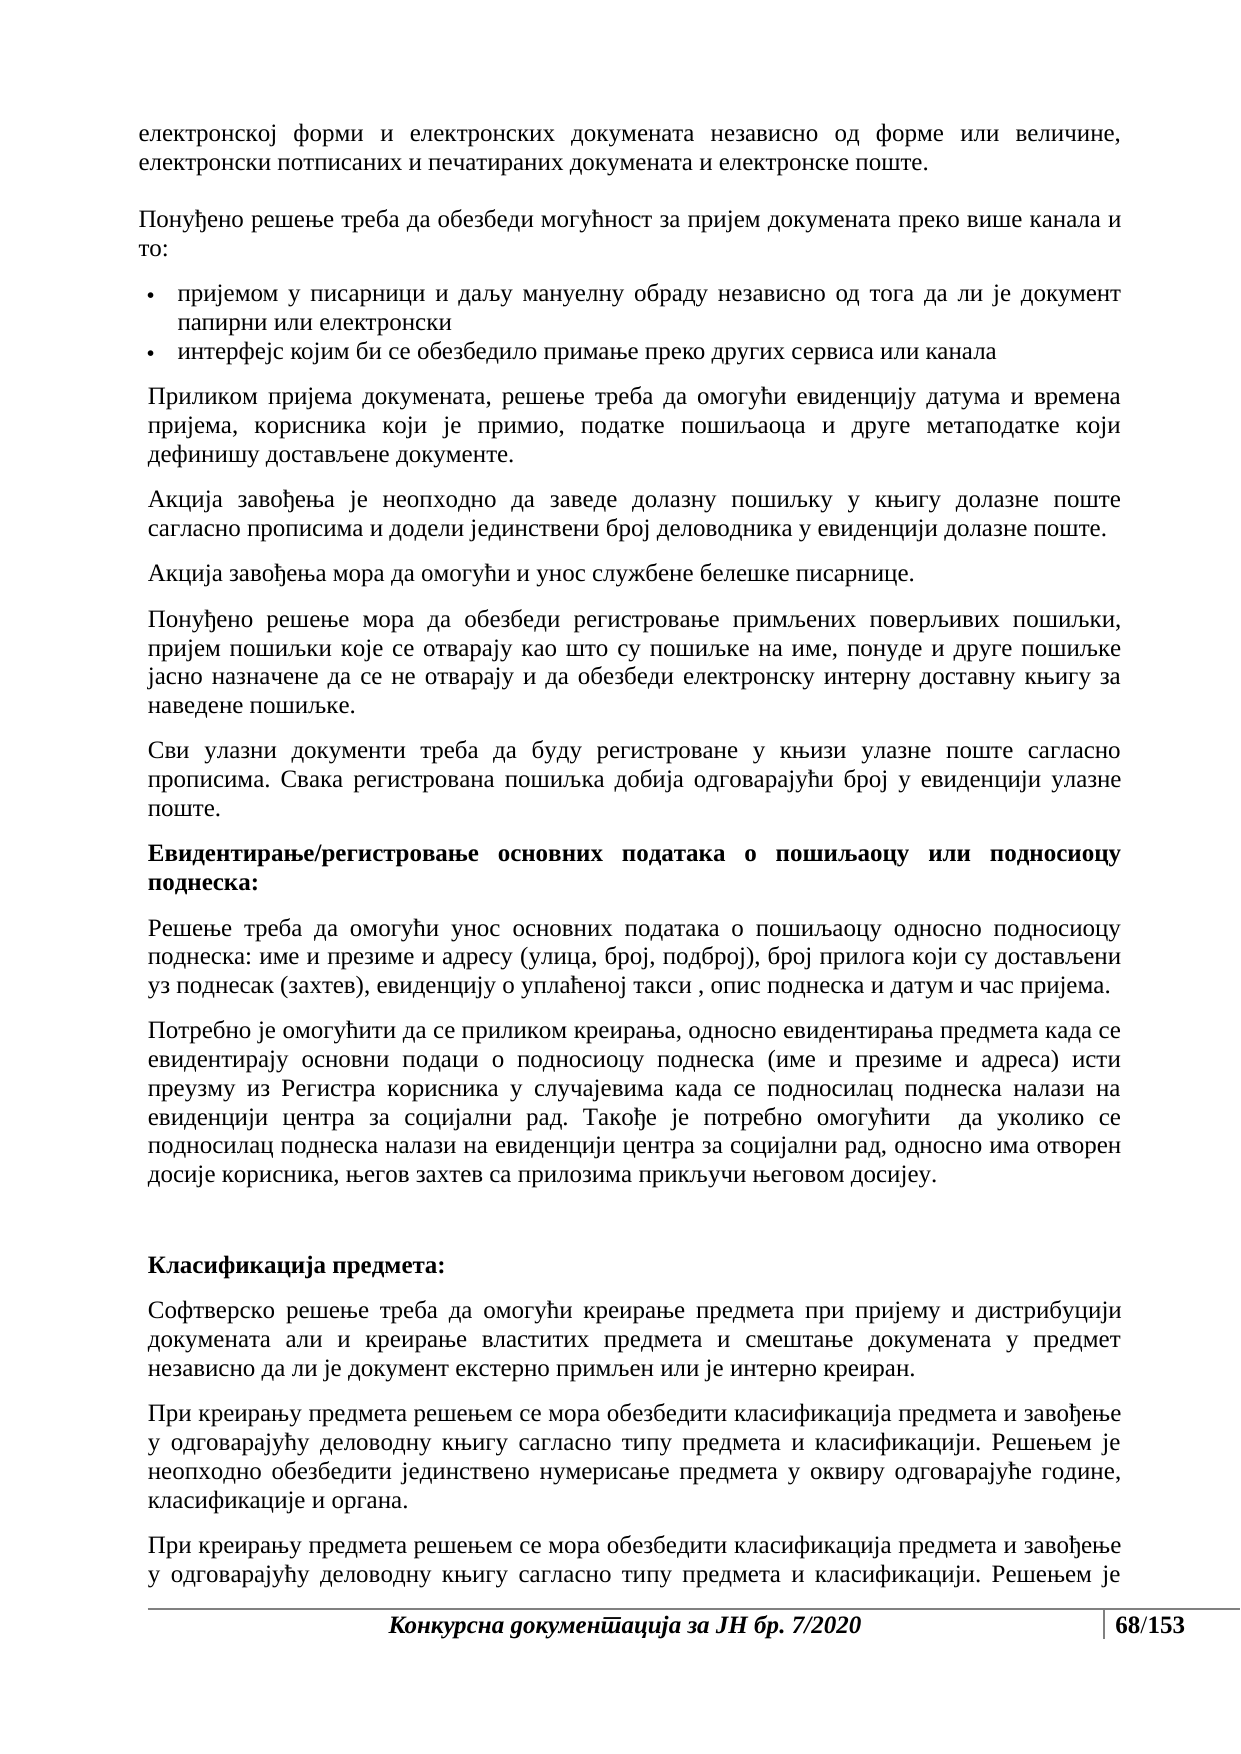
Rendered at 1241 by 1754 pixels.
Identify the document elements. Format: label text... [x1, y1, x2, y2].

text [138, 118, 1122, 176]
text Акција завођења је неопходно да заведе долазну пошиљку у књигу долазне поште сагласно прописима и додели јединствени број деловодника у евиденцији долазне поште. [148, 484, 1122, 542]
text Акција завођења мора да омогући и унос службене белешке писарнице. [148, 558, 1122, 587]
text Софтверско решење треба да омогући креирање предмета при пријему и дистрибуцији докумената али и креирање властитих предмета и смештање докумената у предмет независно да ли је документ екстерно примљен или је интерно креиран. [148, 1296, 1122, 1382]
text Потребно је омогућити да се приликом креирања, односно евидентирања предмета када се евидентирају основни подаци о подносиоцу поднеска (име и презиме и адреса) исти преузму из Регистра корисника у случајевима када се подносилац поднеска налази на евиденцији центра за социјални рад. Такође је потребно омогућити да уколико се подносилац поднеска налази на евиденцији центра за социјални рад, односно има отворен досије корисника, његов захтев са прилозима прикључи његовом досијеу. [148, 1016, 1122, 1188]
text Приликом пријема докумената, решење треба да омогући евиденцију датума и времена пријема, корисника који је примио, податке пошиљаоца и друге метаподатке који дефинишу достављене документе. [148, 381, 1122, 468]
list интерфејс којим би се обезбедило примање преко других сервиса или канала [148, 336, 1122, 365]
text Понуђено решење мора да обезбеди регистровање примљених поверљивих пошиљки, пријем пошиљки које се отварају као што су пошиљке на име, понуде и друге пошиљке јасно назначене да се не отварају и да обезбеди електронску интерну доставну књигу за наведене пошиљке. [148, 604, 1122, 719]
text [148, 1530, 1122, 1588]
list пријемом у писарници и даљу мануелну обраду независно од тога да ли је документ папирни или електронски [148, 278, 1122, 336]
text Евидентирање/регистровање основних података о пошиљаоцу или подносиоцу поднеска: [148, 838, 1122, 896]
text Понуђено решење треба да обезбеди могућност за пријем докумената преко више канала и то: [138, 204, 1122, 262]
text Сви улазни документи треба да буду регистроване у књизи улазне поште сагласно прописима. Свака регистрована пошиљка добија одговарајући број у евиденцији улазне поште. [148, 736, 1122, 822]
text Класификација предмета: [148, 1250, 1122, 1279]
text Решење треба да омогући унос основних података о пошиљаоцу односно подносиоцу поднеска: име и презиме и адресу (улица, број, подброј), број прилога који су достављени уз поднесак (захтев), евиденцију о уплаћеној такси , опис поднеска и датум и час пријема. [148, 913, 1122, 999]
